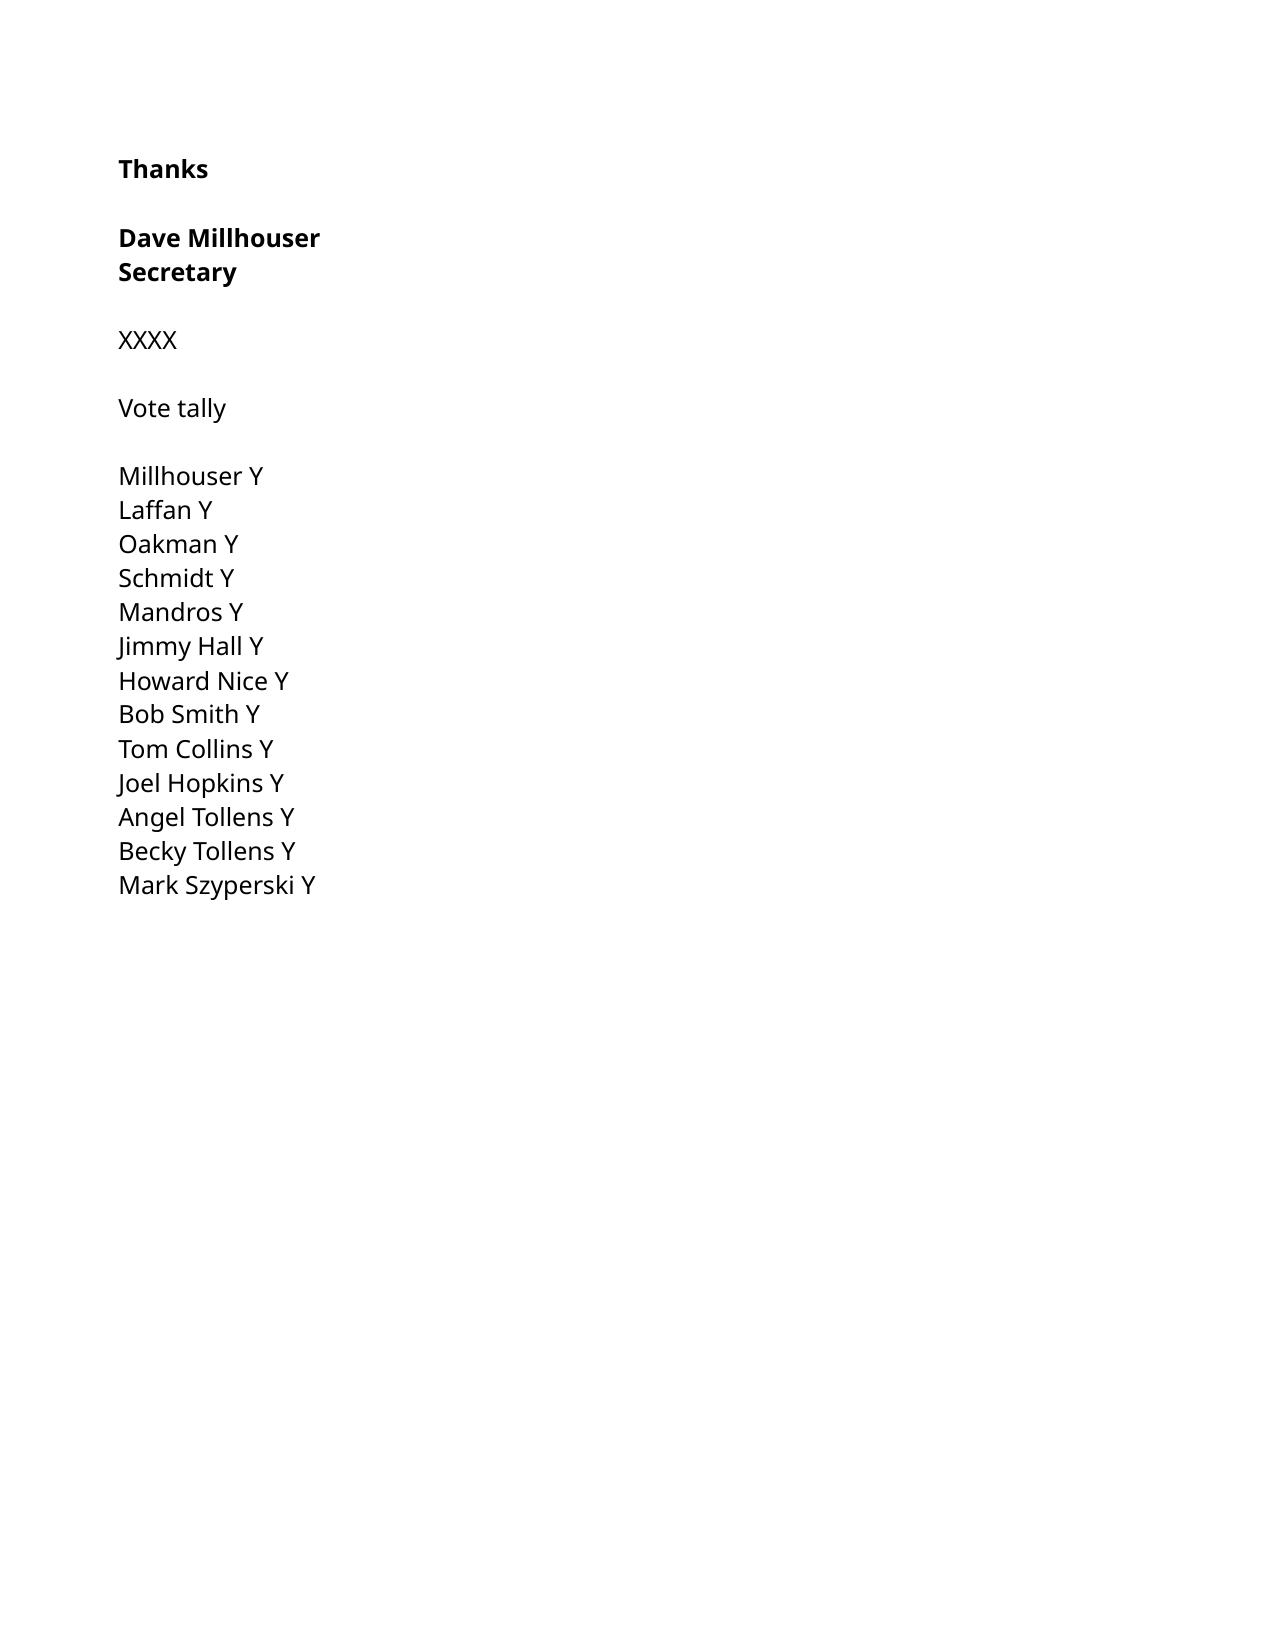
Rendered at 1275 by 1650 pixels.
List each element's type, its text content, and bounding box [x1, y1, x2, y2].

text Mark Szyperski Y [118, 867, 1157, 902]
text Millhouser Y [118, 459, 1157, 493]
text Joel Hopkins Y [118, 765, 1157, 799]
text Thanks [118, 152, 1157, 186]
text Vote tally [118, 391, 1157, 425]
text Tom Collins Y [118, 731, 1157, 765]
text Bob Smith Y [118, 697, 1157, 731]
text Becky Tollens Y [118, 833, 1157, 867]
text Howard Nice Y [118, 663, 1157, 697]
text Mandros Y [118, 595, 1157, 629]
text Angel Tollens Y [118, 799, 1157, 833]
text Secretary [118, 254, 1157, 288]
text Dave Millhouser [118, 220, 1157, 254]
text XXXX [118, 322, 1157, 357]
text Oakman Y [118, 527, 1157, 561]
text Jimmy Hall Y [118, 629, 1157, 663]
text Schmidt Y [118, 561, 1157, 595]
text Laffan Y [118, 493, 1157, 527]
